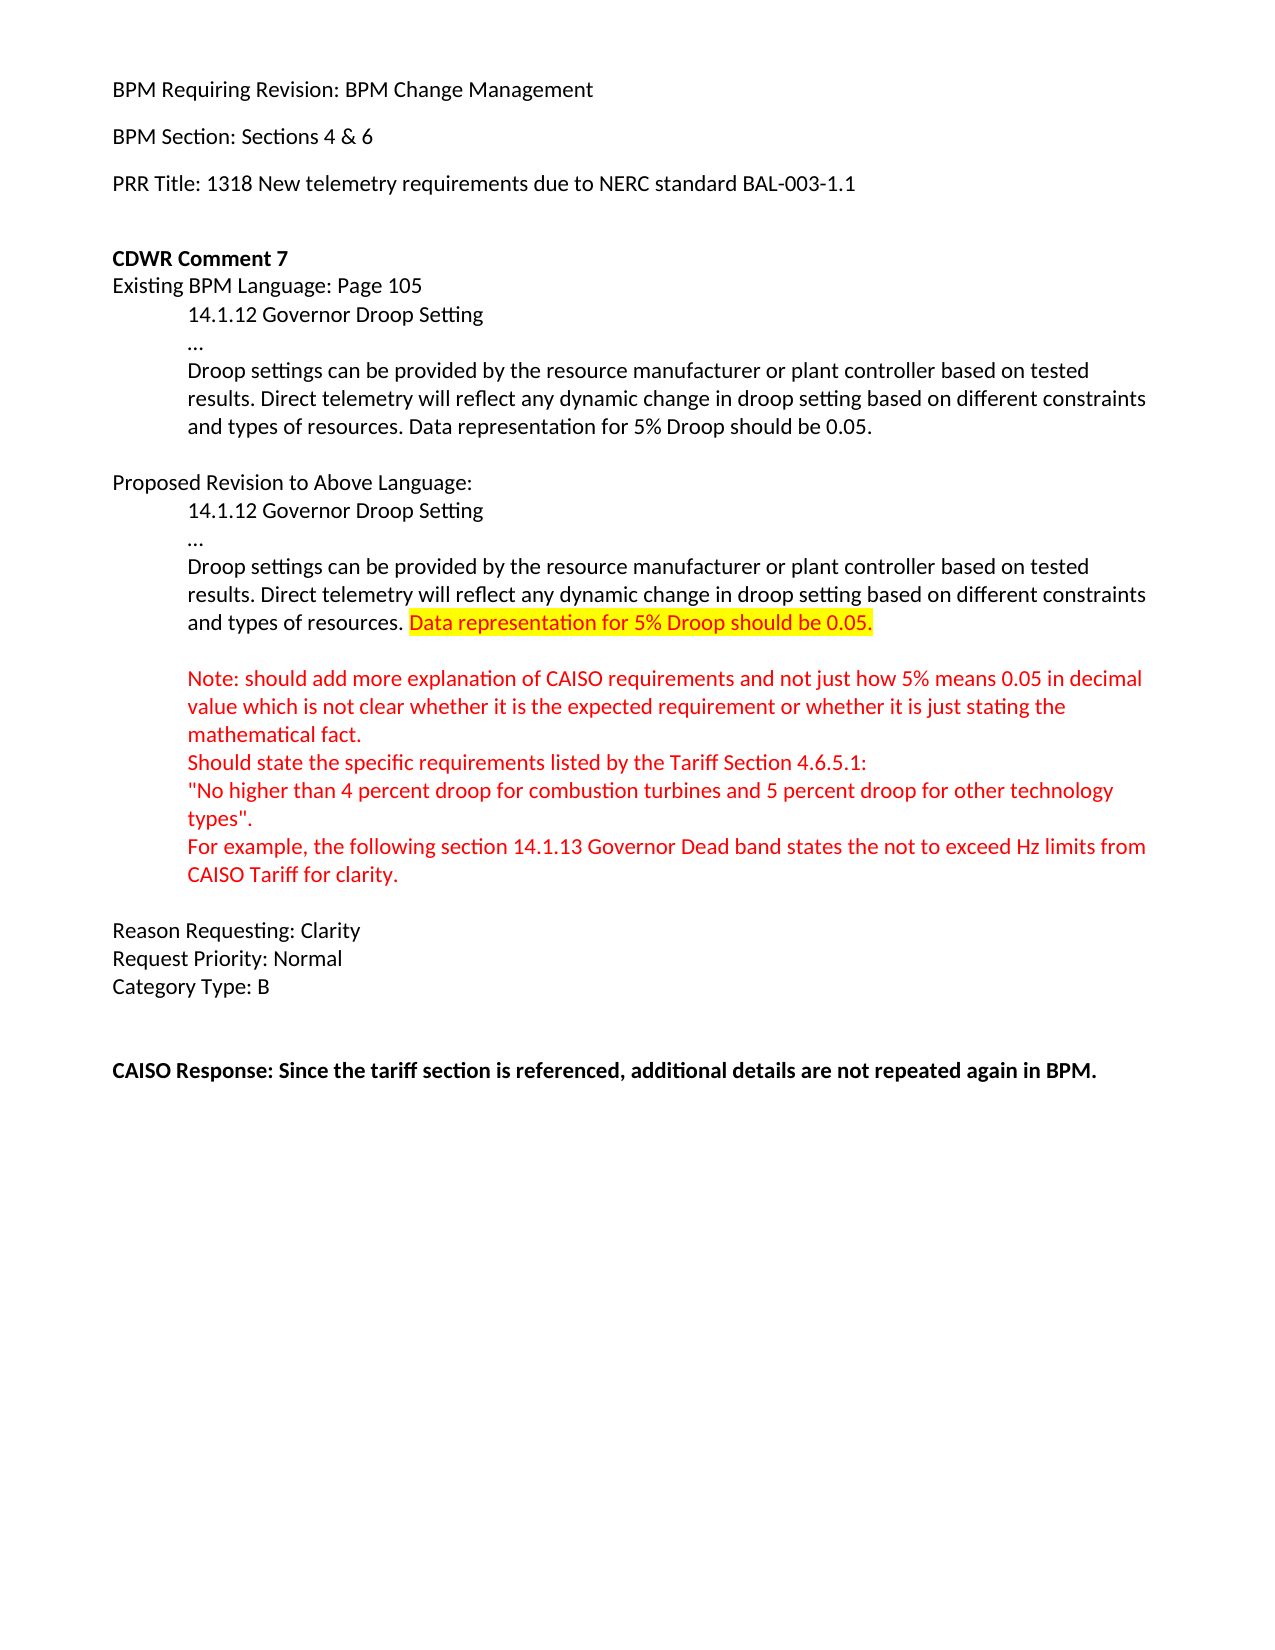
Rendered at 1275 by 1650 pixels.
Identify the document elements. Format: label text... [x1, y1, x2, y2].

text Request Priority: Normal [112, 944, 1162, 972]
text Should state the specific requirements listed by the Tariff Section 4.6.5.1: [187, 748, 1162, 776]
text For example, the following section 14.1.13 Governor Dead band states the not to exceed Hz limits from CAISO Tariff for clarity. [187, 832, 1162, 888]
text … [187, 524, 1162, 552]
text 14.1.12 Governor Droop Setting [187, 300, 1162, 328]
text Reason Requesting: Clarity [112, 916, 1162, 944]
text Category Type: B [112, 972, 1162, 1000]
text CAISO Response: Since the tariff section is referenced, additional details are not repeated again in BPM. [112, 1056, 1162, 1084]
text Note: should add more explanation of CAISO requirements and not just how 5% means 0.05 in decimal value which is not clear whether it is the expected requirement or whether it is just stating the mathematical fact. [187, 664, 1162, 748]
text "No higher than 4 percent droop for combustion turbines and 5 percent droop for other technology types". [187, 776, 1162, 832]
text 14.1.12 Governor Droop Setting [187, 496, 1162, 524]
text … [187, 328, 1162, 356]
text Droop settings can be provided by the resource manufacturer or plant controller based on tested results. Direct telemetry will reflect any dynamic change in droop setting based on different constraints and types of resources. Data representation for 5% Droop should be 0.05. [187, 356, 1162, 440]
text Proposed Revision to Above Language: [112, 468, 1162, 496]
text CDWR Comment 7 [112, 244, 1162, 272]
text Existing BPM Language: Page 105 [112, 272, 1162, 300]
text Droop settings can be provided by the resource manufacturer or plant controller based on tested results. Direct telemetry will reflect any dynamic change in droop setting based on different constraints and types of resources. Data representation for 5% Droop should be 0.05. [187, 552, 1162, 636]
